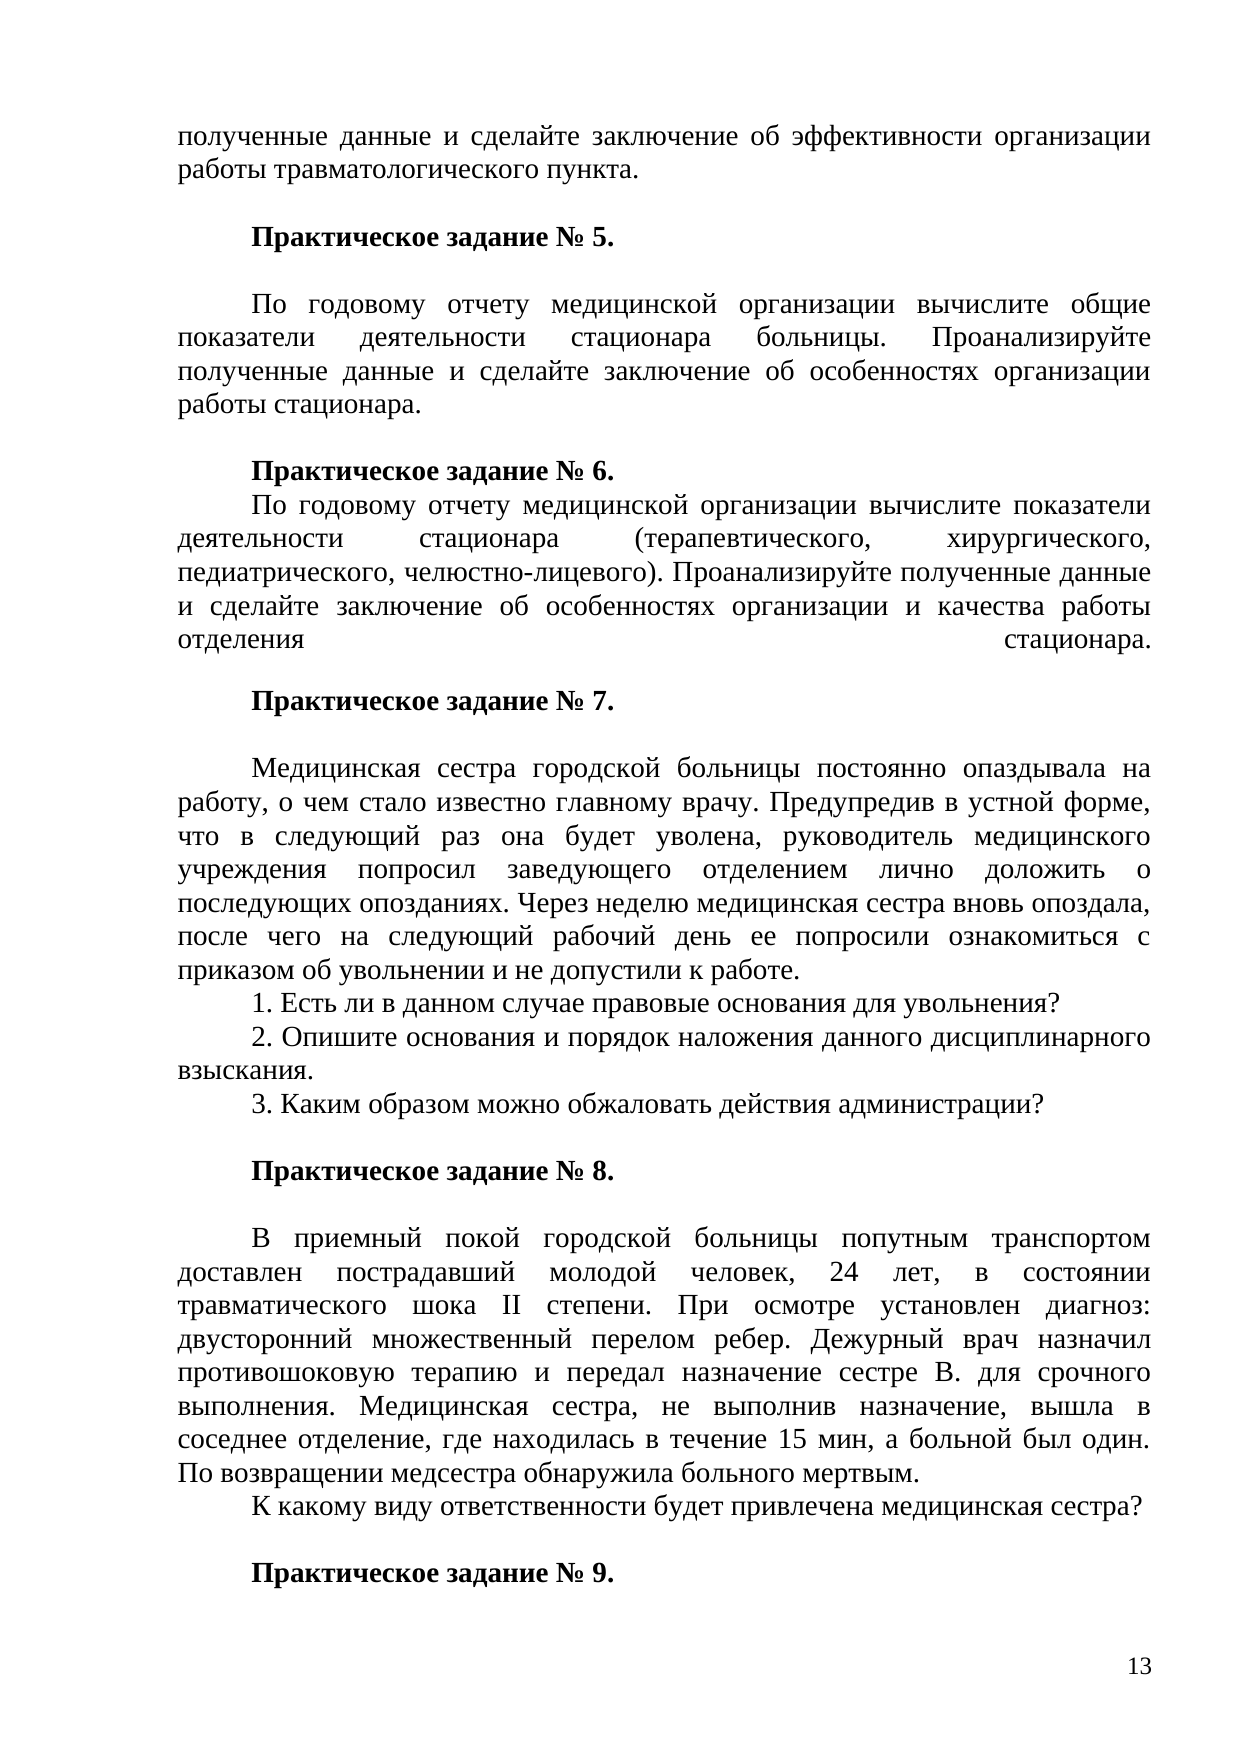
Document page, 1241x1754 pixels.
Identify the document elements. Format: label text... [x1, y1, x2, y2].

text По годовому отчету медицинской организации вычислите показатели деятельности стационара (терапевтического, хирургического, педиатрического, челюстно-лицевого). Проанализируйте полученные данные и сделайте заключение об особенностях организации и качества работы отделения стационара. [177, 487, 1152, 683]
text В приемный покой городской больницы попутным транспортом доставлен пострадавший молодой человек, 24 лет, в состоянии травматического шока II степени. При осмотре установлен диагноз: двусторонний множественный перелом ребер. Дежурный врач назначил противошоковую терапию и передал назначение сестре В. для срочного выполнения. Медицинская сестра, не выполнив назначение, вышла в соседнее отделение, где находилась в течение 15 мин, а больной был один. По возвращении медсестра обнаружила больного мертвым. [177, 1220, 1152, 1488]
text По годовому отчету медицинской организации вычислите общие показатели деятельности стационара больницы. Проанализируйте полученные данные и сделайте заключение об особенностях организации работы стационара. [177, 286, 1152, 420]
text Практическое задание № 7. [177, 683, 1152, 717]
text 2. Опишите основания и порядок наложения данного дисциплинарного взыскания. [177, 1019, 1152, 1086]
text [177, 118, 1152, 185]
text 3. Каким образом можно обжаловать действия администрации? [177, 1086, 1152, 1119]
text Практическое задание № 8. [177, 1153, 1152, 1187]
list Практическое задание № 5. [177, 219, 1152, 252]
list Практическое задание № 6. [177, 453, 1152, 487]
text К какому виду ответственности будет привлечена медицинская сестра? [177, 1488, 1152, 1522]
text 1. Есть ли в данном случае правовые основания для увольнения? [177, 985, 1152, 1019]
text Медицинская сестра городской больницы постоянно опаздывала на работу, о чем стало известно главному врачу. Предупредив в устной форме, что в следующий раз она будет уволена, руководитель медицинского учреждения попросил заведующего отделением лично доложить о последующих опозданиях. Через неделю медицинская сестра вновь опоздала, после чего на следующий рабочий день ее попросили ознакомиться с приказом об увольнении и не допустили к работе. [177, 751, 1152, 985]
text Практическое задание № 9. [177, 1556, 1152, 1589]
